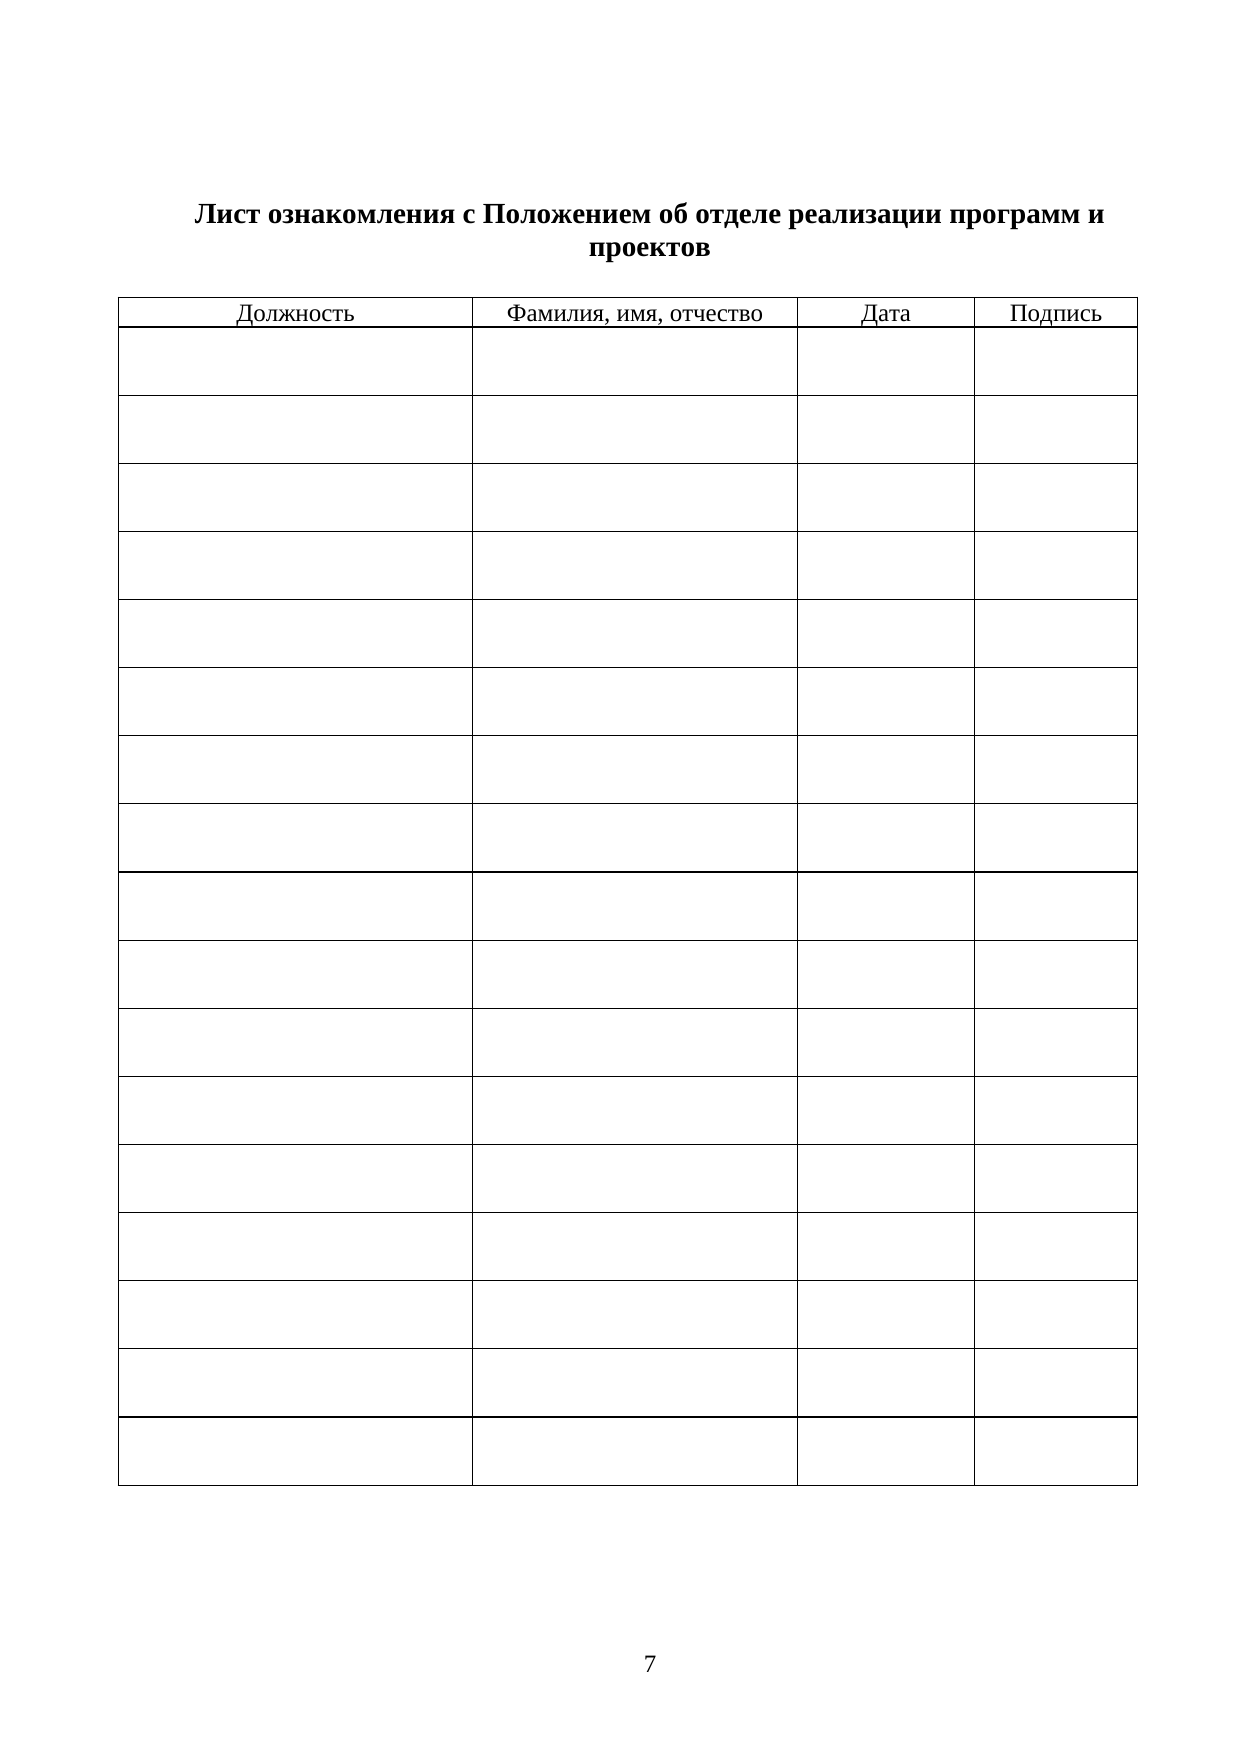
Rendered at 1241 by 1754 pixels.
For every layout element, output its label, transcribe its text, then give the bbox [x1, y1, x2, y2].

table_cell [473, 328, 797, 394]
table_cell [975, 1418, 1137, 1484]
table_cell [473, 532, 797, 599]
table_cell [798, 532, 974, 599]
table_cell [473, 941, 797, 1008]
table_cell [798, 464, 974, 531]
table_cell [798, 1349, 974, 1416]
table_cell [473, 396, 797, 463]
table_cell [798, 1213, 974, 1280]
table_cell [798, 1418, 974, 1484]
table_cell [119, 1077, 472, 1144]
table_cell [473, 736, 797, 803]
table_header Фамилия, имя, отчество [473, 298, 797, 326]
table_cell [119, 396, 472, 463]
text Лист ознакомления с Положением об отделе реализации программ и проектов [148, 196, 1152, 263]
table_cell [975, 736, 1137, 803]
table_cell [975, 668, 1137, 735]
table_cell [975, 600, 1137, 667]
table_cell [975, 941, 1137, 1008]
table_cell [119, 532, 472, 599]
table_cell [798, 600, 974, 667]
table_cell [798, 1281, 974, 1348]
table_cell [798, 328, 974, 394]
table_cell [473, 1418, 797, 1484]
table_cell [473, 804, 797, 871]
table_cell [119, 668, 472, 735]
table_cell [975, 328, 1137, 394]
table_cell [119, 464, 472, 531]
table_cell [119, 600, 472, 667]
table_cell [119, 328, 472, 394]
table_cell [798, 1009, 974, 1076]
table_cell [473, 1145, 797, 1212]
table_cell [975, 1145, 1137, 1212]
table_cell [975, 1009, 1137, 1076]
table_cell [975, 1349, 1137, 1416]
table_cell [798, 1077, 974, 1144]
table_cell [798, 804, 974, 871]
table_cell [975, 804, 1137, 871]
table_cell [119, 804, 472, 871]
table_cell [798, 941, 974, 1008]
table_cell [119, 1009, 472, 1076]
table_cell [473, 1077, 797, 1144]
table_cell [473, 1349, 797, 1416]
table_cell [119, 736, 472, 803]
table_header Должность [119, 298, 472, 326]
table_cell [473, 600, 797, 667]
table_cell [975, 396, 1137, 463]
table_cell [473, 464, 797, 531]
table_cell [119, 1281, 472, 1348]
table_cell [119, 941, 472, 1008]
table_cell [473, 1213, 797, 1280]
table_cell [798, 1145, 974, 1212]
table_cell [798, 396, 974, 463]
table_header Дата [798, 298, 974, 326]
table_cell [473, 1281, 797, 1348]
table_header Подпись [975, 298, 1137, 326]
table_cell [119, 1418, 472, 1484]
table_cell [798, 668, 974, 735]
table_cell [975, 532, 1137, 599]
table_cell [798, 873, 974, 939]
table_cell [119, 1349, 472, 1416]
table_cell [119, 1145, 472, 1212]
table_cell [975, 464, 1137, 531]
table_cell [975, 1213, 1137, 1280]
table_cell [473, 1009, 797, 1076]
table_cell [975, 1077, 1137, 1144]
table_cell [975, 873, 1137, 939]
table_cell [119, 1213, 472, 1280]
table_cell [798, 736, 974, 803]
table_cell [119, 873, 472, 939]
table_cell [975, 1281, 1137, 1348]
table_cell [473, 668, 797, 735]
table_cell [473, 873, 797, 939]
